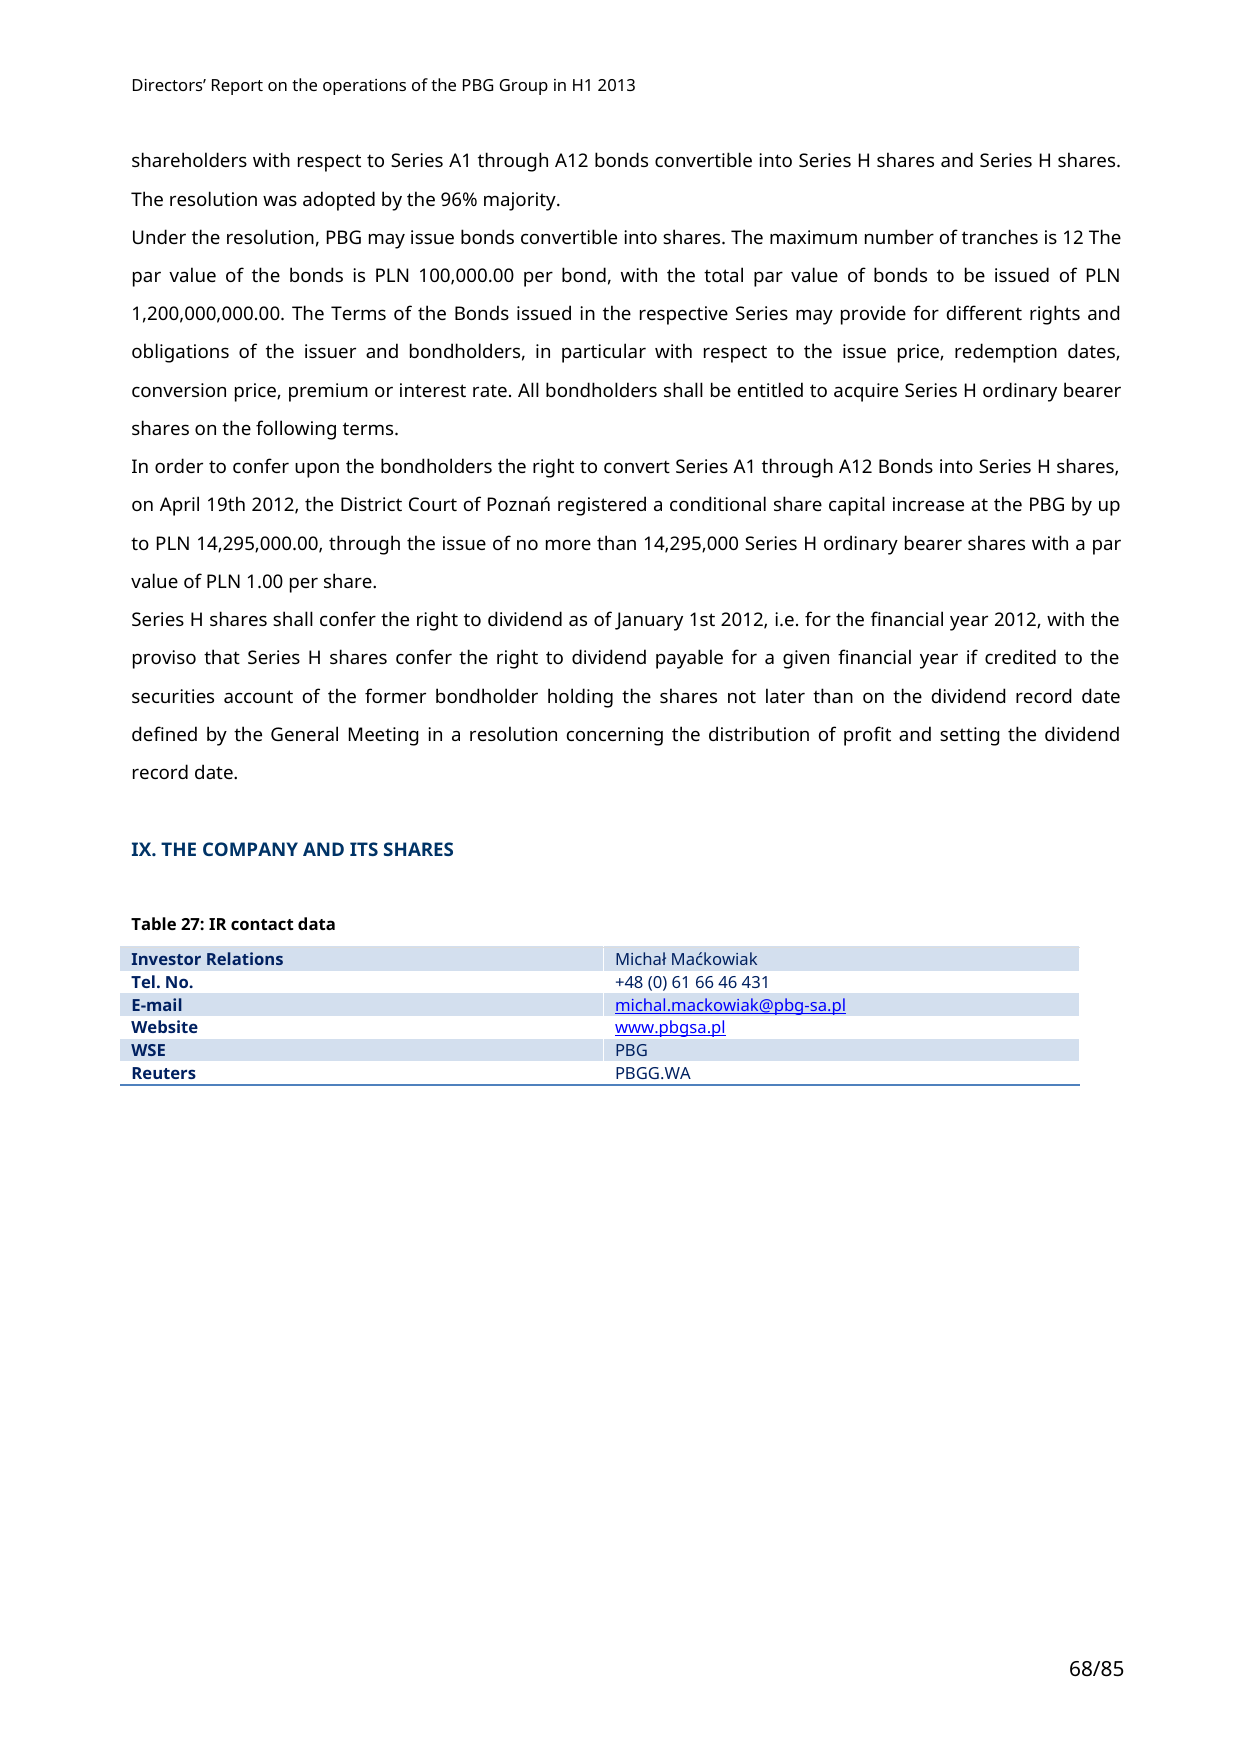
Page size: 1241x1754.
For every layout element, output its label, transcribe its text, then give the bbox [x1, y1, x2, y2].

table_cell Reuters [120, 1061, 603, 1084]
table_header Investor Relations [120, 948, 603, 971]
table_cell PBG [604, 1039, 1079, 1061]
table_cell Tel. No. [120, 971, 603, 993]
table_cell Website [120, 1016, 603, 1039]
text IX. THE COMPANY AND ITS SHARES [131, 836, 1122, 861]
table_header Michał Maćkowiak [604, 948, 1079, 971]
table_cell michal.mackowiak@pbg-sa.pl [604, 993, 1079, 1016]
text Series H shares shall confer the right to dividend as of January 1st 2012, i.e. for the financial year 2012, with the proviso that Series H shares confer the right to dividend payable for a given financial year if credited to the securities account of the former bondholder holding the shares not later than on the dividend record date defined by the General Meeting in a resolution concerning the distribution of profit and setting the dividend record date. [131, 606, 1122, 785]
text Under the resolution, PBG may issue bonds convertible into shares. The maximum number of tranches is 12 The par value of the bonds is PLN 100,000.00 per bond, with the total par value of bonds to be issued of PLN 1,200,000,000.00. The Terms of the Bonds issued in the respective Series may provide for different rights and obligations of the issuer and bondholders, in particular with respect to the issue price, redemption dates, conversion price, premium or interest rate. All bondholders shall be entitled to acquire Series H ordinary bearer shares on the following terms. [131, 224, 1122, 441]
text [131, 148, 1122, 211]
table_cell +48 (0) 61 66 46 431 [604, 971, 1079, 993]
table_cell PBGG.WA [604, 1061, 1079, 1084]
table_cell WSE [120, 1039, 603, 1061]
table_cell E-mail [120, 993, 603, 1016]
table_cell www.pbgsa.pl [604, 1016, 1079, 1039]
text Table 27: IR contact data [131, 912, 1122, 935]
text In order to confer upon the bondholders the right to convert Series A1 through A12 Bonds into Series H shares, on April 19th 2012, the District Court of Poznań registered a conditional share capital increase at the PBG by up to PLN 14,295,000.00, through the issue of no more than 14,295,000 Series H ordinary bearer shares with a par value of PLN 1.00 per share. [131, 453, 1122, 594]
